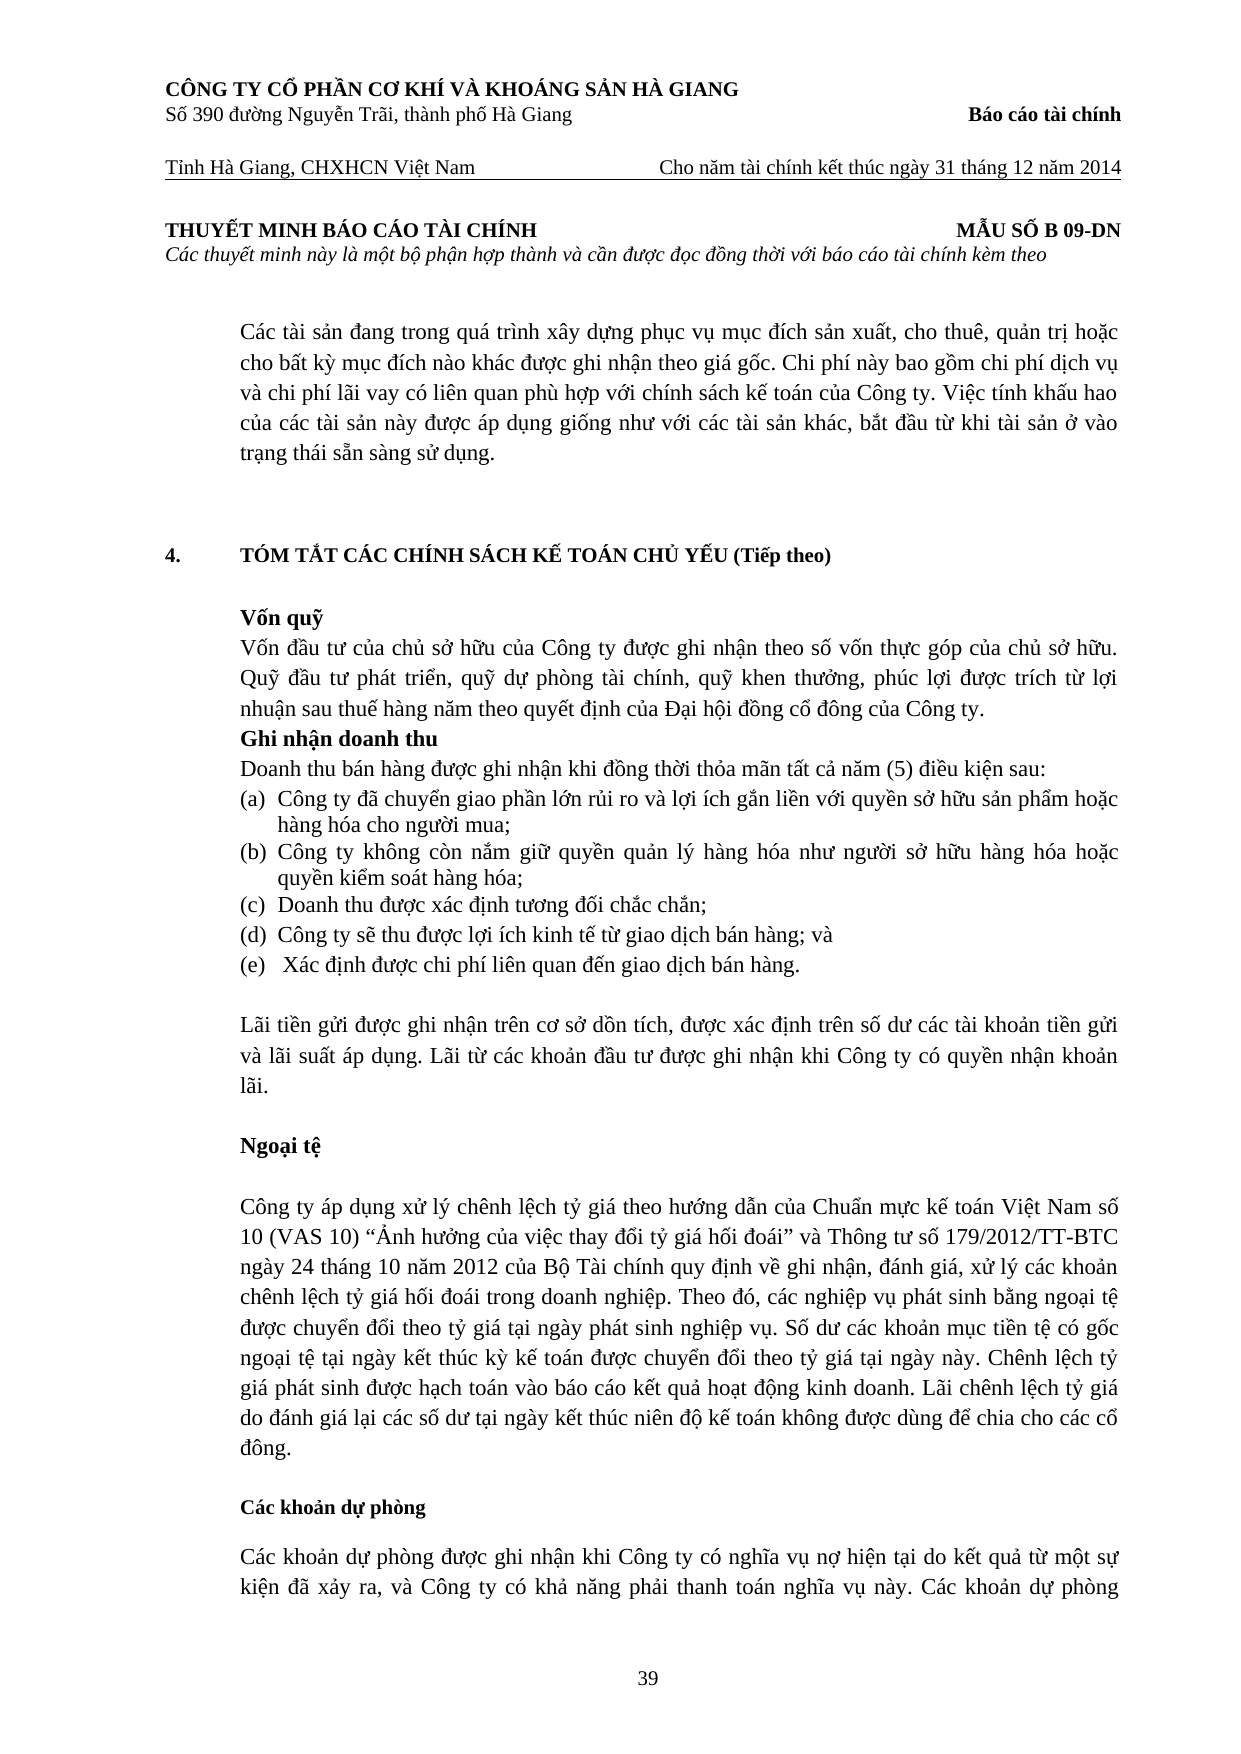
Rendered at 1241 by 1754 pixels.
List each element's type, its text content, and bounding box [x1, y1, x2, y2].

text Doanh thu bán hàng được ghi nhận khi đồng thời thỏa mãn tất cả năm (5) điều kiện sau: [202, 755, 1120, 781]
text (d) Công ty sẽ thu được lợi ích kinh tế từ giao dịch bán hàng; và [202, 921, 1120, 947]
list Công ty đã chuyển giao phần lớn rủi ro và lợi ích gắn liền với quyền sở hữu sản phẩm hoặc hàng hóa cho người mua; [240, 785, 1120, 838]
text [240, 1543, 1120, 1599]
text (c) Doanh thu được xác định tương đối chắc chắn; [202, 891, 1120, 917]
text Các khoản dự phòng [225, 1495, 1120, 1519]
list Công ty không còn nắm giữ quyền quản lý hàng hóa như người sở hữu hàng hóa hoặc quyền kiểm soát hàng hóa; [240, 838, 1120, 891]
text Công ty áp dụng xử lý chênh lệch tỷ giá theo hướng dẫn của Chuẩn mực kế toán Việt Nam số 10 (VAS 10) “Ảnh hưởng của việc thay đổi tỷ giá hối đoái” và Thông tư số 179/2012/TT-BTC ngày 24 tháng 10 năm 2012 của Bộ Tài chính quy định về ghi nhận, đánh giá, xử lý các khoản chênh lệch tỷ giá hối đoái trong doanh nghiệp. Theo đó, các nghiệp vụ phát sinh bằng ngoại tệ được chuyển đổi theo tỷ giá tại ngày phát sinh nghiệp vụ. Số dư các khoản mục tiền tệ có gốc ngoại tệ tại ngày kết thúc kỳ kế toán được chuyển đổi theo tỷ giá tại ngày này. Chênh lệch tỷ giá phát sinh được hạch toán vào báo cáo kết quả hoạt động kinh doanh. Lãi chênh lệch tỷ giá do đánh giá lại các số dư tại ngày kết thúc niên độ kế toán không được dùng để chia cho các cổ đông. [240, 1193, 1120, 1461]
text Ghi nhận doanh thu [202, 725, 1120, 751]
text Vốn quỹ [202, 604, 1120, 630]
text Các tài sản đang trong quá trình xây dựng phục vụ mục đích sản xuất, cho thuê, quản trị hoặc cho bất kỳ mục đích nào khác được ghi nhận theo giá gốc. Chi phí này bao gồm chi phí dịch vụ và chi phí lãi vay có liên quan phù hợp với chính sách kế toán của Công ty. Việc tính khấu hao của các tài sản này được áp dụng giống như với các tài sản khác, bắt đầu từ khi tài sản ở vào trạng thái sẵn sàng sử dụng. [240, 318, 1120, 466]
text (e) Xác định được chi phí liên quan đến giao dịch bán hàng. [202, 951, 1120, 977]
text Vốn đầu tư của chủ sở hữu của Công ty được ghi nhận theo số vốn thực góp của chủ sở hữu. Quỹ đầu tư phát triển, quỹ dự phòng tài chính, quỹ khen thưởng, phúc lợi được trích từ lợi nhuận sau thuế hàng năm theo quyết định của Đại hội đồng cổ đông của Công ty. [240, 634, 1120, 721]
text Ngoại tệ [202, 1132, 1120, 1159]
text Lãi tiền gửi được ghi nhận trên cơ sở dồn tích, được xác định trên số dư các tài khoản tiền gửi và lãi suất áp dụng. Lãi từ các khoản đầu tư được ghi nhận khi Công ty có quyền nhận khoản lãi. [240, 1011, 1120, 1098]
text 4. TÓM TẮT CÁC CHÍNH SÁCH KẾ TOÁN CHỦ YẾU (Tiếp theo) [165, 543, 1120, 567]
